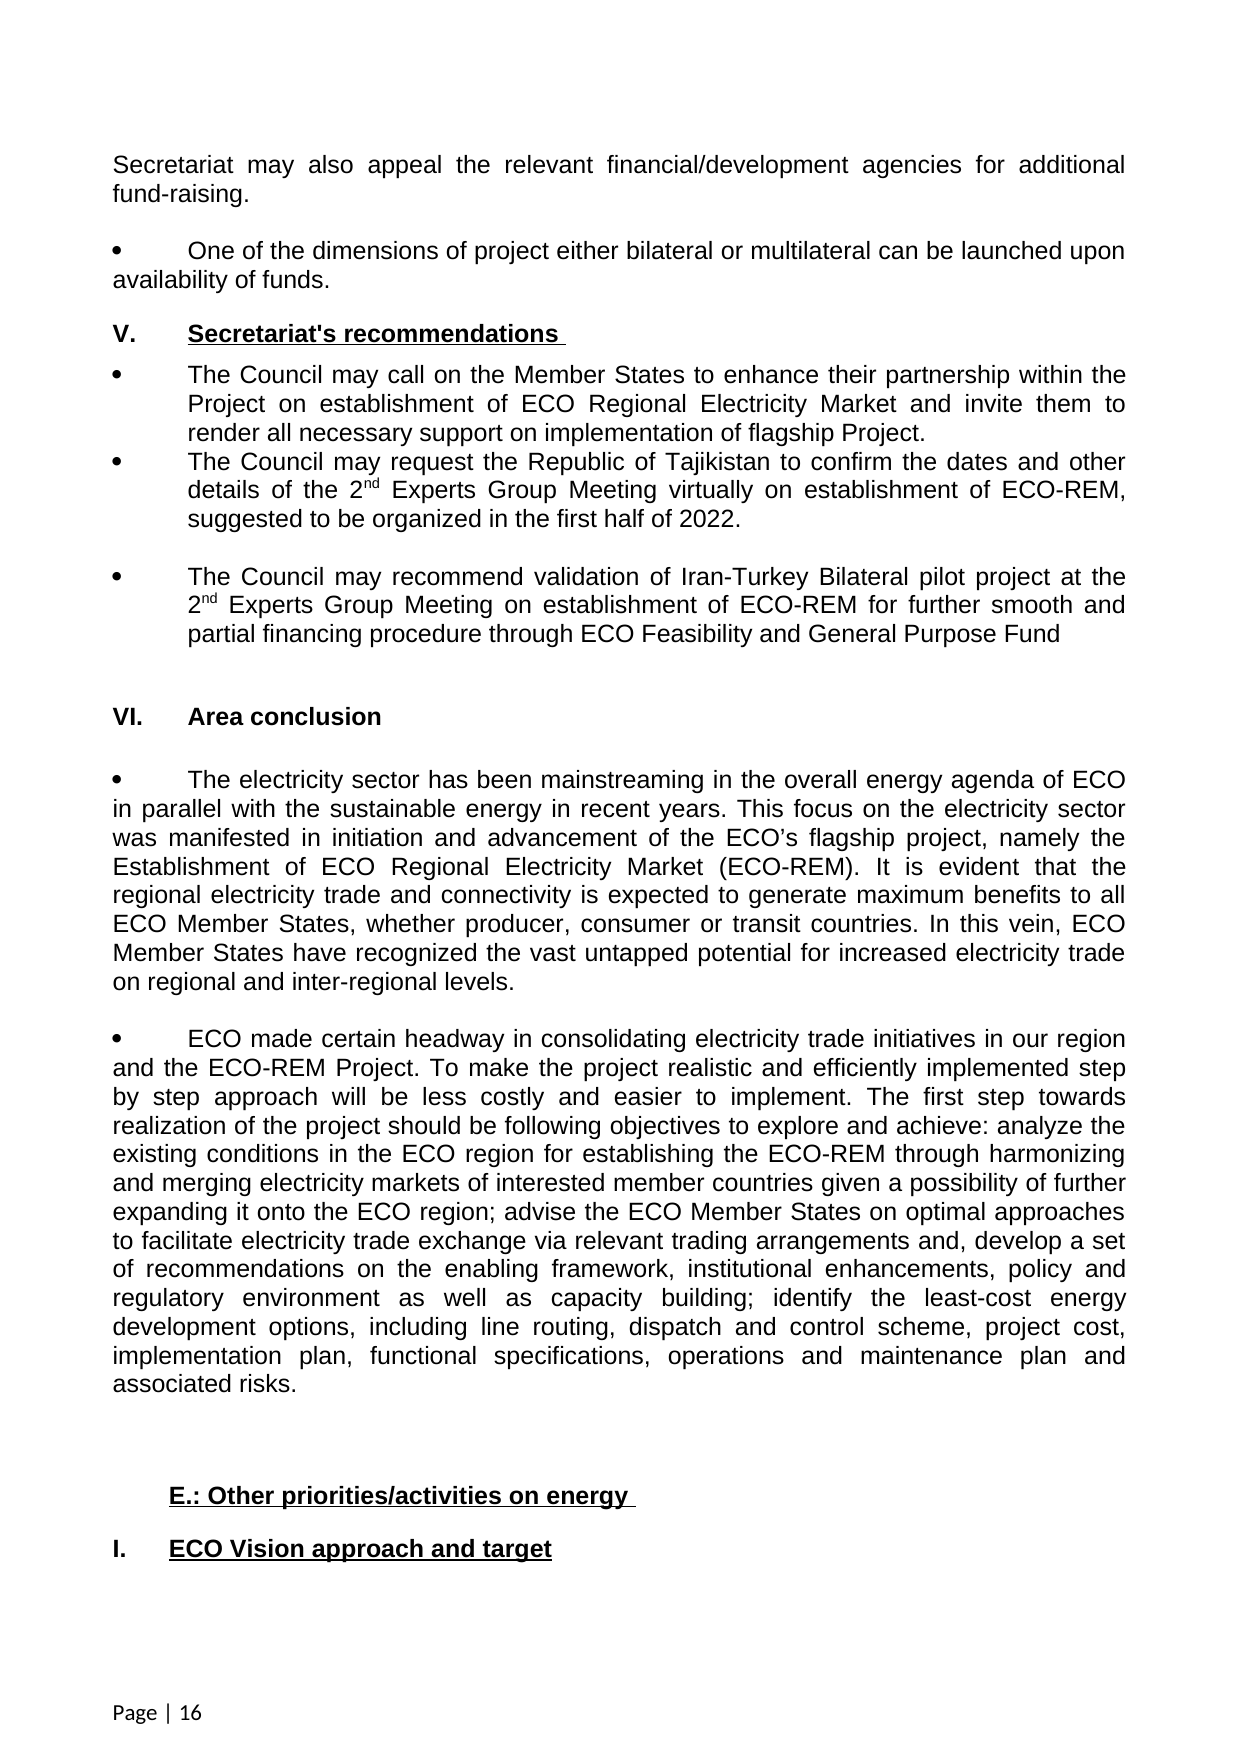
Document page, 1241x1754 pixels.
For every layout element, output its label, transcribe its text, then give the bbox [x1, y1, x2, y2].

list The Council may request the Republic of Tajikistan to confirm the dates and other details of the 2nd Experts Group Meeting virtually on establishment of ECO-REM, suggested to be organized in the first half of 2022. [112, 446, 1128, 533]
list The Council may recommend validation of Iran-Turkey Bilateral pilot project at the 2nd Experts Group Meeting on establishment of ECO-REM for further smooth and partial financing procedure through ECO Feasibility and General Purpose Fund [112, 562, 1128, 648]
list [112, 150, 1128, 207]
subtitle ECO Vision approach and target [112, 1534, 1128, 1563]
subtitle E.: Other priorities/activities on energy [169, 1481, 1128, 1509]
list The electricity sector has been mainstreaming in the overall energy agenda of ECO in parallel with the sustainable energy in recent years. This focus on the electricity sector was manifested in initiation and advancement of the ECO’s flagship project, namely the Establishment of ECO Regional Electricity Market (ECO-REM). It is evident that the regional electricity trade and connectivity is expected to generate maximum benefits to all ECO Member States, whether producer, consumer or transit countries. In this vein, ECO Member States have recognized the vast untapped potential for increased electricity trade on regional and inter-regional levels. [112, 765, 1128, 996]
list ECO made certain headway in consolidating electricity trade initiatives in our region and the ECO-REM Project. To make the project realistic and efficiently implemented step by step approach will be less costly and easier to implement. The first step towards realization of the project should be following objectives to explore and achieve: analyze the existing conditions in the ECO region for establishing the ECO-REM through harmonizing and merging electricity markets of interested member countries given a possibility of further expanding it onto the ECO region; advise the ECO Member States on optimal approaches to facilitate electricity trade exchange via relevant trading arrangements and, develop a set of recommendations on the enabling framework, institutional enhancements, policy and regulatory environment as well as capacity building; identify the least-cost energy development options, including line routing, dispatch and control scheme, project cost, implementation plan, functional specifications, operations and maintenance plan and associated risks. [112, 1024, 1128, 1398]
list One of the dimensions of project either bilateral or multilateral can be launched upon availability of funds. [112, 236, 1128, 294]
subtitle Area conclusion [112, 702, 1128, 730]
subtitle Secretariat's recommendations [112, 319, 1128, 348]
list The Council may call on the Member States to enhance their partnership within the Project on establishment of ECO Regional Electricity Market and invite them to render all necessary support on implementation of flagship Project. [112, 360, 1128, 446]
